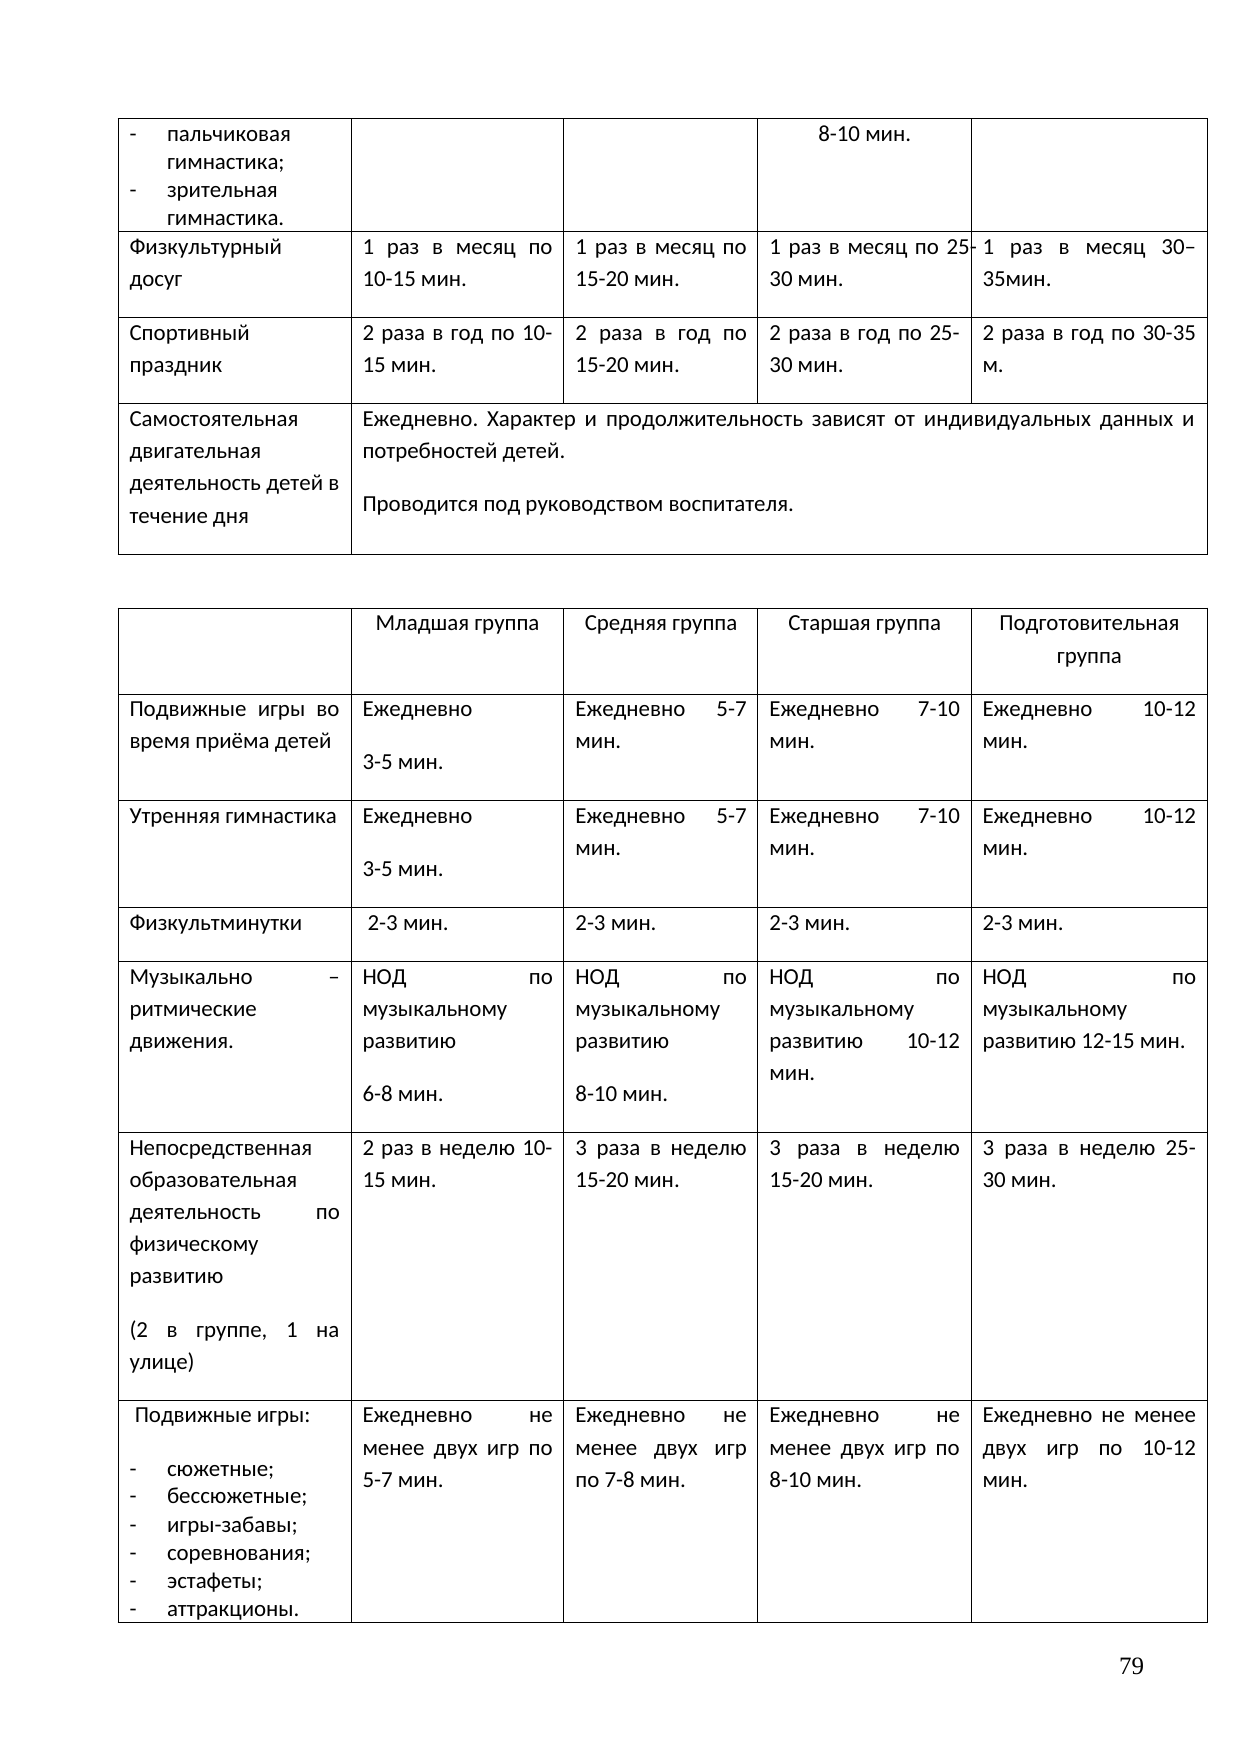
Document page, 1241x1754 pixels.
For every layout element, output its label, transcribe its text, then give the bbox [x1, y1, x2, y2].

table_cell Спортивный праздник [119, 318, 351, 403]
table_cell Ежедневно 7-10 мин. [758, 695, 971, 800]
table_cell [352, 119, 563, 231]
table_cell 2 раза в год по 25-30 мин. [758, 318, 971, 403]
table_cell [972, 119, 1207, 231]
table_cell 2-3 мин. [564, 908, 757, 961]
table_cell Ежедневно не менее двух игр по 5-7 мин. [352, 1401, 563, 1622]
table_cell Ежедневно 5-7 мин. [564, 695, 757, 800]
table_cell НОД по музыкальному развитию 8-10 мин. [564, 962, 757, 1132]
table_cell Ежедневно 3-5 мин. [352, 801, 563, 907]
table_cell 2-3 мин. [972, 908, 1207, 961]
table_cell 2-3 мин. [352, 908, 563, 961]
table_header Средняя группа [564, 609, 757, 693]
table_cell Музыкально – ритмические движения. [119, 962, 351, 1132]
table_cell 3 раза в неделю 15-20 мин. [758, 1133, 971, 1399]
table_cell Непосредственная образовательная деятельность по физическому развитию (2 в группе, 1 на улице) [119, 1133, 351, 1399]
table_cell Подвижные игры: сюжетные; бессюжетные; игры-забавы; соревнования; эстафеты; аттракционы. [119, 1401, 351, 1622]
table_cell Самостоятельная двигательная деятельность детей в течение дня [119, 404, 351, 553]
table_cell 3 раза в неделю 15-20 мин. [564, 1133, 757, 1399]
table_cell Ежедневно. Характер и продолжительность зависят от индивидуальных данных и потребностей детей. Проводится под руководством воспитателя. [352, 404, 1207, 553]
table_header Подготовительная группа [972, 609, 1207, 693]
table_cell 1 раз в месяц по 15-20 мин. [564, 232, 757, 317]
table_cell Ежедневно 10-12 мин. [972, 695, 1207, 800]
table_cell НОД по музыкальному развитию 6-8 мин. [352, 962, 563, 1132]
table_cell Физкультурный досуг [119, 232, 351, 317]
table_cell 2 раз в неделю 10-15 мин. [352, 1133, 563, 1399]
table_cell НОД по музыкальному развитию 10-12 мин. [758, 962, 971, 1132]
table_header Младшая группа [352, 609, 563, 693]
table_cell Ежедневно не менее двух игр по 10-12 мин. [972, 1401, 1207, 1622]
table_cell Ежедневно 7-10 мин. [758, 801, 971, 907]
table_cell Ежедневно не менее двух игр по 7-8 мин. [564, 1401, 757, 1622]
table_cell 2 раза в год по 10-15 мин. [352, 318, 563, 403]
table_cell Ежедневно 10-12 мин. [972, 801, 1207, 907]
table_cell Ежедневно 3-5 мин. [352, 695, 563, 800]
table_cell 1 раз в месяц по 10-15 мин. [352, 232, 563, 317]
table_cell Ежедневно не менее двух игр по 8-10 мин. [758, 1401, 971, 1622]
table_cell Подвижные игры во время приёма детей [119, 695, 351, 800]
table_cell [758, 119, 971, 231]
table_cell Ежедневно 5-7 мин. [564, 801, 757, 907]
table_cell 2 раза в год по 15-20 мин. [564, 318, 757, 403]
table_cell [564, 119, 757, 231]
table_cell НОД по музыкальному развитию 12-15 мин. [972, 962, 1207, 1132]
table_cell Физкультминутки [119, 908, 351, 961]
table_cell 2 раза в год по 30-. [972, 318, 1207, 403]
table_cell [119, 119, 351, 231]
table_cell 2-3 мин. [758, 908, 971, 961]
table_cell 1 раз в месяц 30–35мин. [972, 232, 1207, 317]
table_cell Утренняя гимнастика [119, 801, 351, 907]
table_cell 1 раз в месяц по 25-30 мин. [758, 232, 971, 317]
table_header Старшая группа [758, 609, 971, 693]
table_header [119, 609, 351, 693]
table_cell 3 раза в неделю 25-30 мин. [972, 1133, 1207, 1399]
